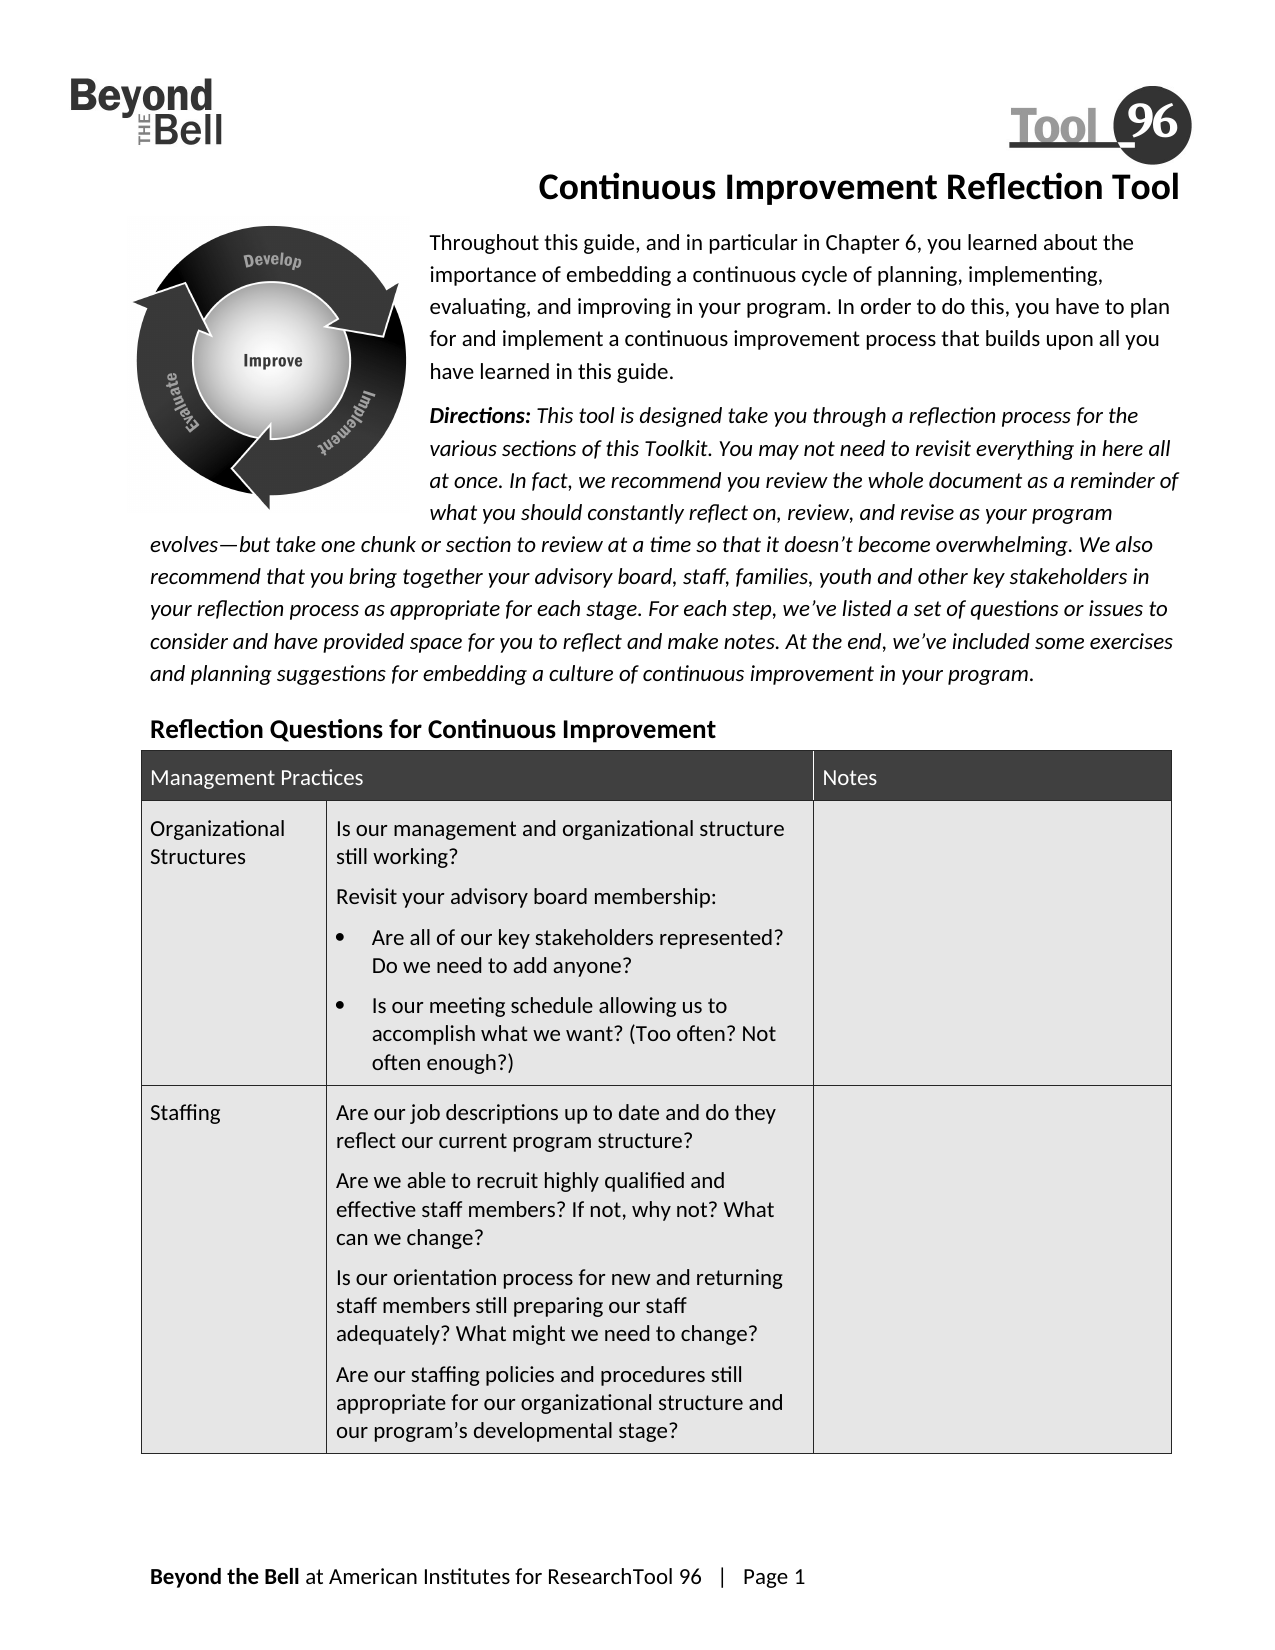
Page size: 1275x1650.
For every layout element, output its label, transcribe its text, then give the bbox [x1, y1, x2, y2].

table_cell Is our management and organizational structure still working? Revisit your advisory board membership: Are all of our key stakeholders represented? Do we need to add anyone? Is our meeting schedule allowing us to accomplish what we want? (Too often? Not often enough?) [327, 801, 813, 1084]
subtitle Reflection Questions for Continuous Improvement [150, 712, 1181, 745]
table_cell Staffing [142, 1086, 326, 1453]
table_cell [814, 1086, 1171, 1453]
table_header Management Practices [142, 751, 813, 800]
picture [127, 216, 411, 513]
table_header Notes [814, 751, 1171, 800]
text Throughout this guide, and in particular in Chapter 6, you learned about the importance of embedding a continuous cycle of planning, implementing, evaluating, and improving in your program. In order to do this, you have to plan for and implement a continuous improvement process that builds upon all you have learned in this guide. [411, 228, 1181, 385]
text 96 [150, 93, 1181, 150]
table_cell Are our job descriptions up to date and do they reflect our current program structure? Are we able to recruit highly qualified and effective staff members? If not, why not? What can we change? Is our orientation process for new and returning staff members still preparing our staff adequately? What might we need to change? Are our staffing policies and procedures still appropriate for our organizational structure and our program’s developmental stage? [327, 1086, 813, 1453]
subtitle Continuous Improvement Reflection Tool [150, 163, 1181, 209]
text Directions: This tool is designed take you through a reflection process for the various sections of this Toolkit. You may not need to revisit everything in here all at once. In fact, we recommend you review the whole document as a reminder of what you should constantly reflect on, review, and revise as your program evolves—but take one chunk or section to review at a time so that it doesn’t become overwhelming. We also recommend that you bring together your advisory board, staff, families, youth and other key stakeholders in your reflection process as appropriate for each stage. For each step, we’ve listed a set of questions or issues to consider and have provided space for you to reflect and make notes. At the end, we’ve included some exercises and planning suggestions for embedding a culture of continuous improvement in your program. [150, 401, 1181, 687]
picture [0, 6, 1269, 169]
table_cell [814, 801, 1171, 1084]
table_cell Organizational Structures [142, 801, 326, 1084]
